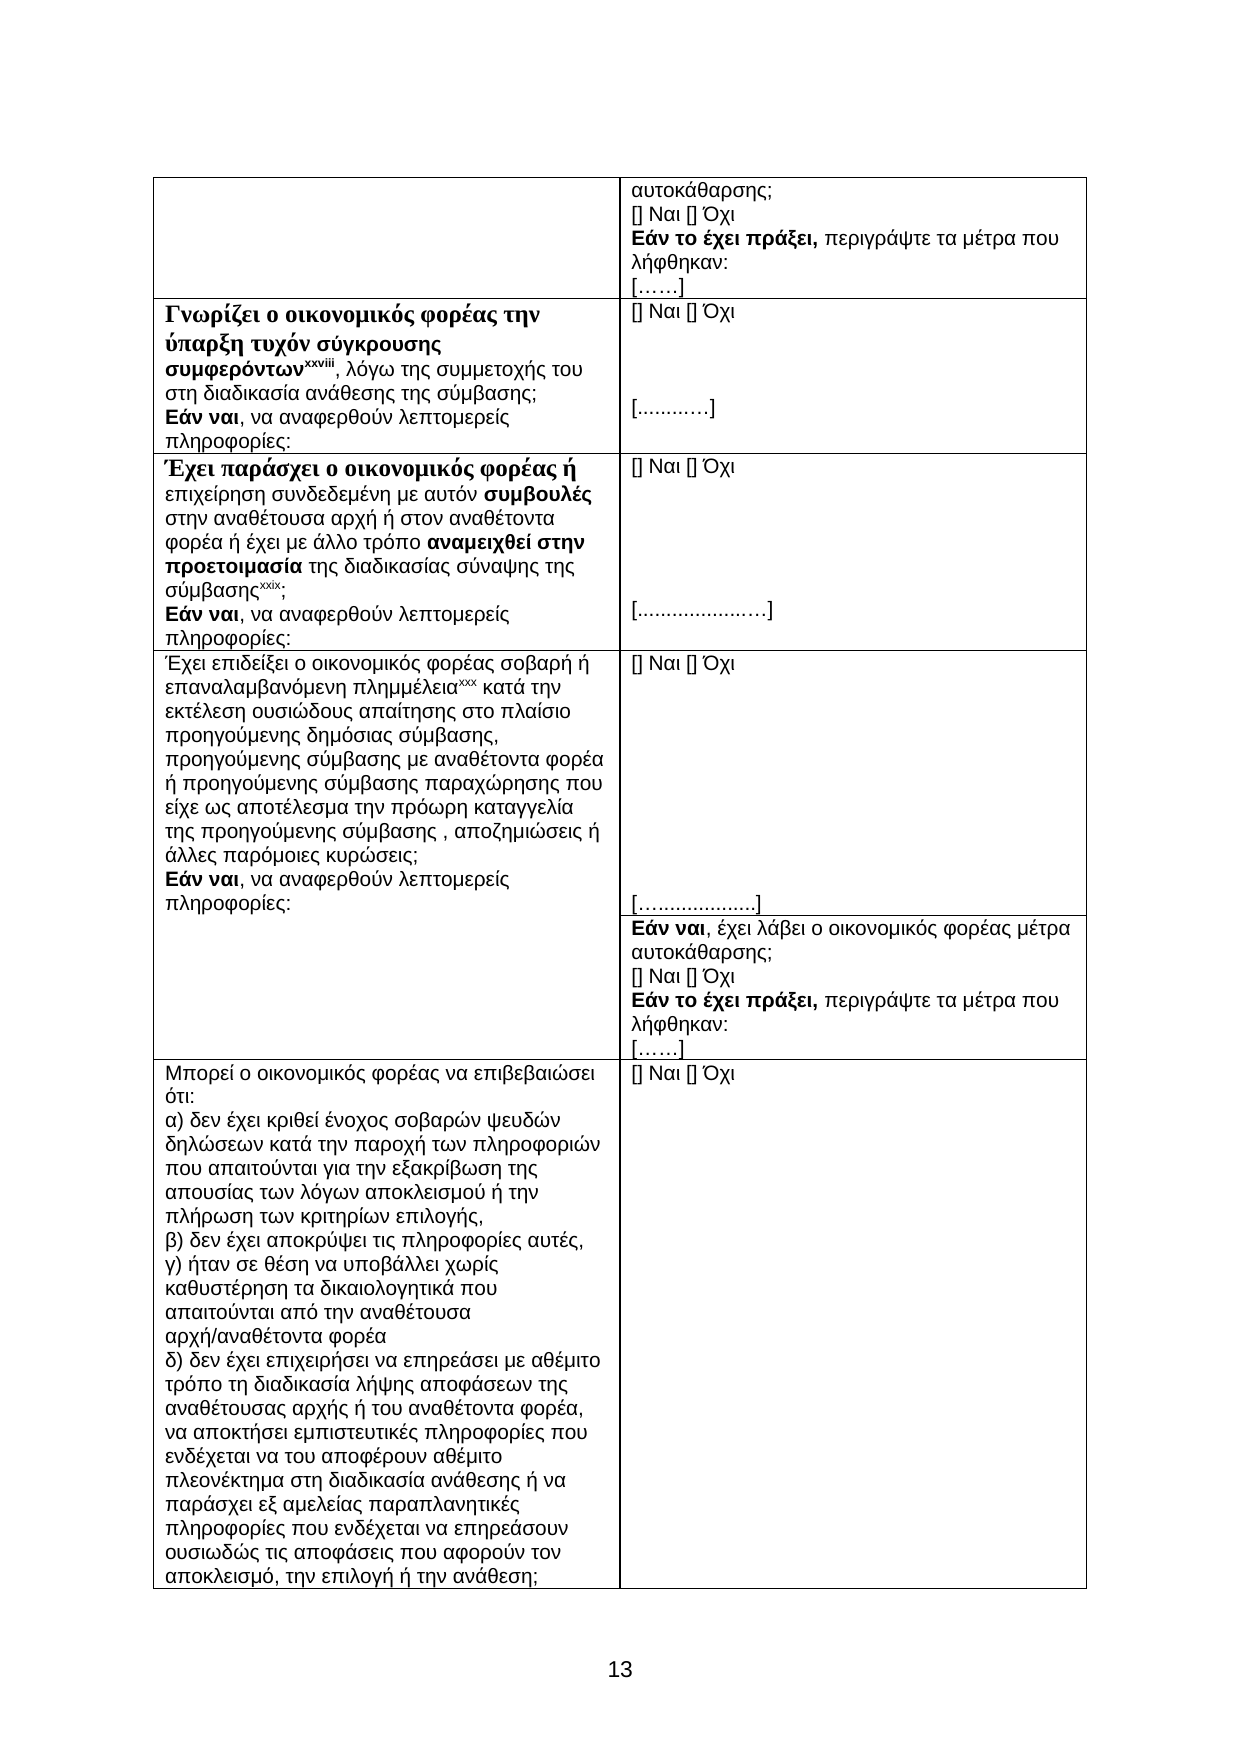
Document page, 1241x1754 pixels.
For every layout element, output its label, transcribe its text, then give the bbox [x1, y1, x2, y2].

table_cell [] Ναι [] Όχι [621, 1060, 1086, 1587]
table_cell Γνωρίζει ο οικονομικός φορέας την ύπαρξη τυχόν σύγκρουσης συμφερόντων, λόγω της συμμετοχής του στη διαδικασία ανάθεσης της σύμβασης; Εάν ναι, να αναφερθούν λεπτομερείς πληροφορίες: [154, 299, 619, 452]
table_cell Έχει παράσχει ο οικονομικός φορέας ή επιχείρηση συνδεδεμένη με αυτόν συμβουλές στην αναθέτουσα αρχή ή στον αναθέτοντα φορέα ή έχει με άλλο τρόπο αναμειχθεί στην προετοιμασία της διαδικασίας σύναψης της σύμβασης; Εάν ναι, να αναφερθούν λεπτομερείς πληροφορίες: [154, 454, 619, 650]
table_cell Έχει επιδείξει ο οικονομικός φορέας σοβαρή ή επαναλαμβανόμενη πλημμέλεια κατά την εκτέλεση ουσιώδους απαίτησης στο πλαίσιο προηγούμενης δημόσιας σύμβασης, προηγούμενης σύμβασης με αναθέτοντα φορέα ή προηγούμενης σύμβασης παραχώρησης που είχε ως αποτέλεσμα την πρόωρη καταγγελία της προηγούμενης σύμβασης , αποζημιώσεις ή άλλες παρόμοιες κυρώσεις; Εάν ναι, να αναφερθούν λεπτομερείς πληροφορίες: [154, 651, 619, 1059]
table_cell [] Ναι [] Όχι [.........…] [621, 299, 1086, 452]
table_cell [621, 178, 1086, 298]
table_cell [] Ναι [] Όχι [….................] [621, 651, 1086, 914]
table_cell Μπορεί ο οικονομικός φορέας να επιβεβαιώσει ότι: α) δεν έχει κριθεί ένοχος σοβαρών ψευδών δηλώσεων κατά την παροχή των πληροφοριών που απαιτούνται για την εξακρίβωση της απουσίας των λόγων αποκλεισμού ή την πλήρωση των κριτηρίων επιλογής, β) δεν έχει αποκρύψει τις πληροφορίες αυτές, γ) ήταν σε θέση να υποβάλλει χωρίς καθυστέρηση τα δικαιολογητικά που απαιτούνται από την αναθέτουσα αρχή/αναθέτοντα φορέα δ) δεν έχει επιχειρήσει να επηρεάσει με αθέμιτο τρόπο τη διαδικασία λήψης αποφάσεων της αναθέτουσας αρχής ή του αναθέτοντα φορέα, να αποκτήσει εμπιστευτικές πληροφορίες που ενδέχεται να του αποφέρουν αθέμιτο πλεονέκτημα στη διαδικασία ανάθεσης ή να παράσχει εξ αμελείας παραπλανητικές πληροφορίες που ενδέχεται να επηρεάσουν ουσιωδώς τις αποφάσεις που αφορούν τον αποκλεισμό, την επιλογή ή την ανάθεση; [154, 1060, 619, 1587]
table_cell Εάν ναι, έχει λάβει ο οικονομικός φορέας μέτρα αυτοκάθαρσης; [] Ναι [] Όχι Εάν το έχει πράξει, περιγράψτε τα μέτρα που λήφθηκαν: [……] [621, 916, 1086, 1059]
table_cell [] Ναι [] Όχι [...................…] [621, 454, 1086, 650]
